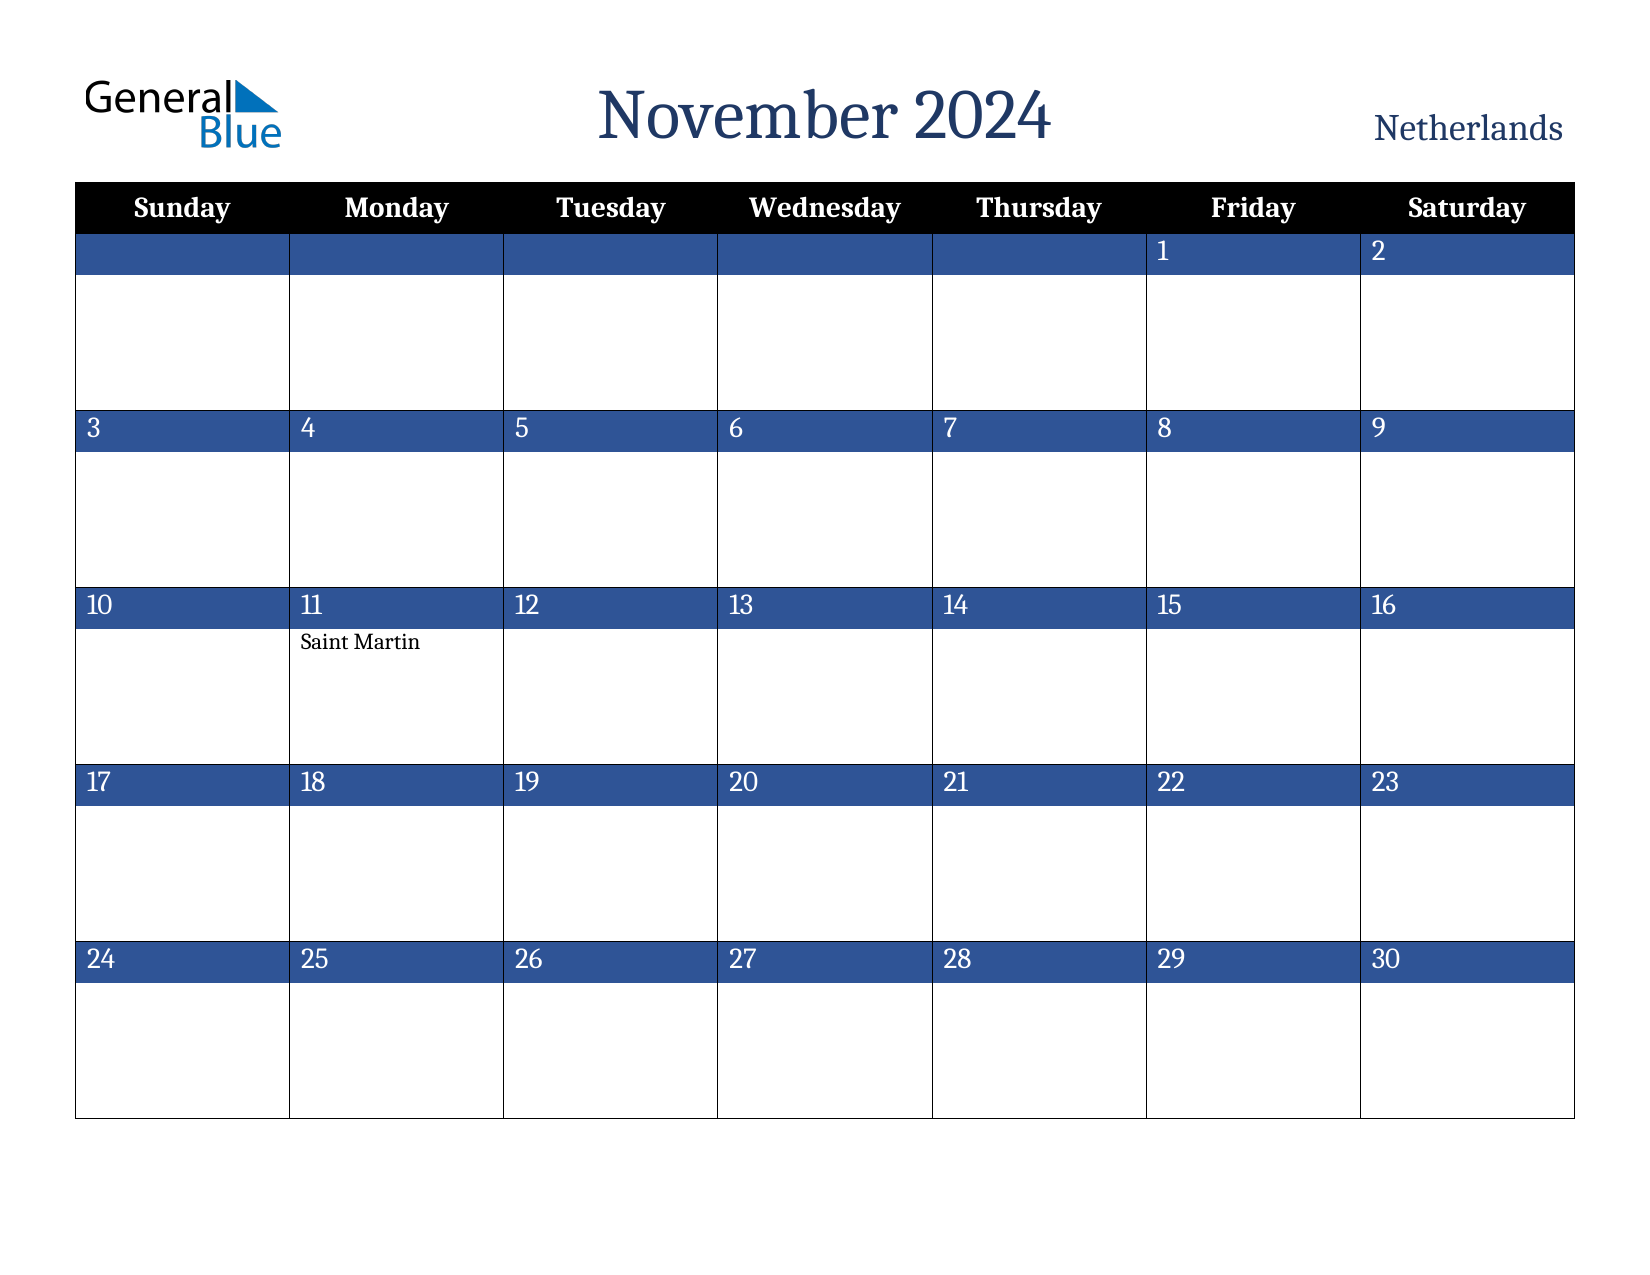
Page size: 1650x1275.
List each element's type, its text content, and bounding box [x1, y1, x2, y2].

table_cell 8 [1147, 411, 1360, 452]
table_cell [1361, 452, 1574, 587]
table_cell 11 [290, 588, 503, 629]
table_cell Thursday [933, 183, 1146, 233]
table_cell [76, 275, 289, 410]
table_cell [76, 983, 289, 1118]
table_cell Tuesday [504, 183, 717, 233]
table_cell 3 [76, 411, 289, 452]
table_cell 23 [1361, 765, 1574, 806]
table_cell [290, 452, 503, 587]
table_cell [718, 629, 932, 764]
table_cell [1147, 983, 1360, 1118]
table_cell [76, 452, 289, 587]
table_cell 14 [933, 588, 1146, 629]
table_cell [504, 629, 717, 764]
table_cell [504, 275, 717, 410]
table_cell [933, 234, 1146, 275]
table_cell [933, 629, 1146, 764]
table_cell [933, 806, 1146, 941]
table_cell [1147, 275, 1360, 410]
table_cell [290, 806, 503, 941]
table_cell Wednesday [718, 183, 932, 233]
table_cell 28 [933, 942, 1146, 983]
table_cell [76, 234, 289, 275]
table_cell 10 [76, 588, 289, 629]
table_cell [504, 983, 717, 1118]
table_cell 9 [1361, 411, 1574, 452]
table_cell 21 [933, 765, 1146, 806]
table_cell 2 [1361, 234, 1574, 275]
table_cell [1147, 452, 1360, 587]
table_cell 12 [504, 588, 717, 629]
table_cell 26 [504, 942, 717, 983]
table_cell 4 [290, 411, 503, 452]
table_cell [718, 275, 932, 410]
table_cell Sunday [76, 183, 289, 233]
table_cell [76, 629, 289, 764]
table_cell 22 [1147, 765, 1360, 806]
table_cell 30 [1361, 942, 1574, 983]
table_cell 16 [1361, 588, 1574, 629]
table_header November 2024 [504, 75, 1146, 182]
table_cell [1361, 806, 1574, 941]
table_cell [1147, 806, 1360, 941]
table_cell [290, 983, 503, 1118]
table_cell Saint Martin [290, 629, 503, 764]
table_cell [504, 452, 717, 587]
table_cell [933, 275, 1146, 410]
table_cell [1361, 983, 1574, 1118]
table_cell 25 [290, 942, 503, 983]
table_cell [1361, 275, 1574, 410]
table_cell 18 [290, 765, 503, 806]
table_cell 29 [1147, 942, 1360, 983]
table_cell 5 [504, 411, 717, 452]
table_cell 15 [1147, 588, 1360, 629]
table_cell [290, 234, 503, 275]
table_cell 7 [933, 411, 1146, 452]
table_cell [76, 806, 289, 941]
table_cell 13 [718, 588, 932, 629]
table_cell [933, 452, 1146, 587]
table_cell 1 [1147, 234, 1360, 275]
table_cell 17 [76, 765, 289, 806]
table_cell [504, 806, 717, 941]
table_header Netherlands [1146, 75, 1574, 182]
table_cell 24 [76, 942, 289, 983]
table_cell [1361, 629, 1574, 764]
table_cell [718, 983, 932, 1118]
table_cell 27 [718, 942, 932, 983]
table_header [76, 75, 503, 182]
table_cell [718, 234, 932, 275]
table_cell [933, 983, 1146, 1118]
picture [86, 80, 281, 148]
table_cell Friday [1147, 183, 1360, 233]
table_cell [1147, 629, 1360, 764]
table_cell 19 [504, 765, 717, 806]
table_cell Monday [290, 183, 503, 233]
table_cell [290, 275, 503, 410]
table_cell 6 [718, 411, 932, 452]
table_cell Saturday [1361, 183, 1574, 233]
table_cell [504, 234, 717, 275]
table_cell [718, 806, 932, 941]
table_cell [718, 452, 932, 587]
table_cell 20 [718, 765, 932, 806]
